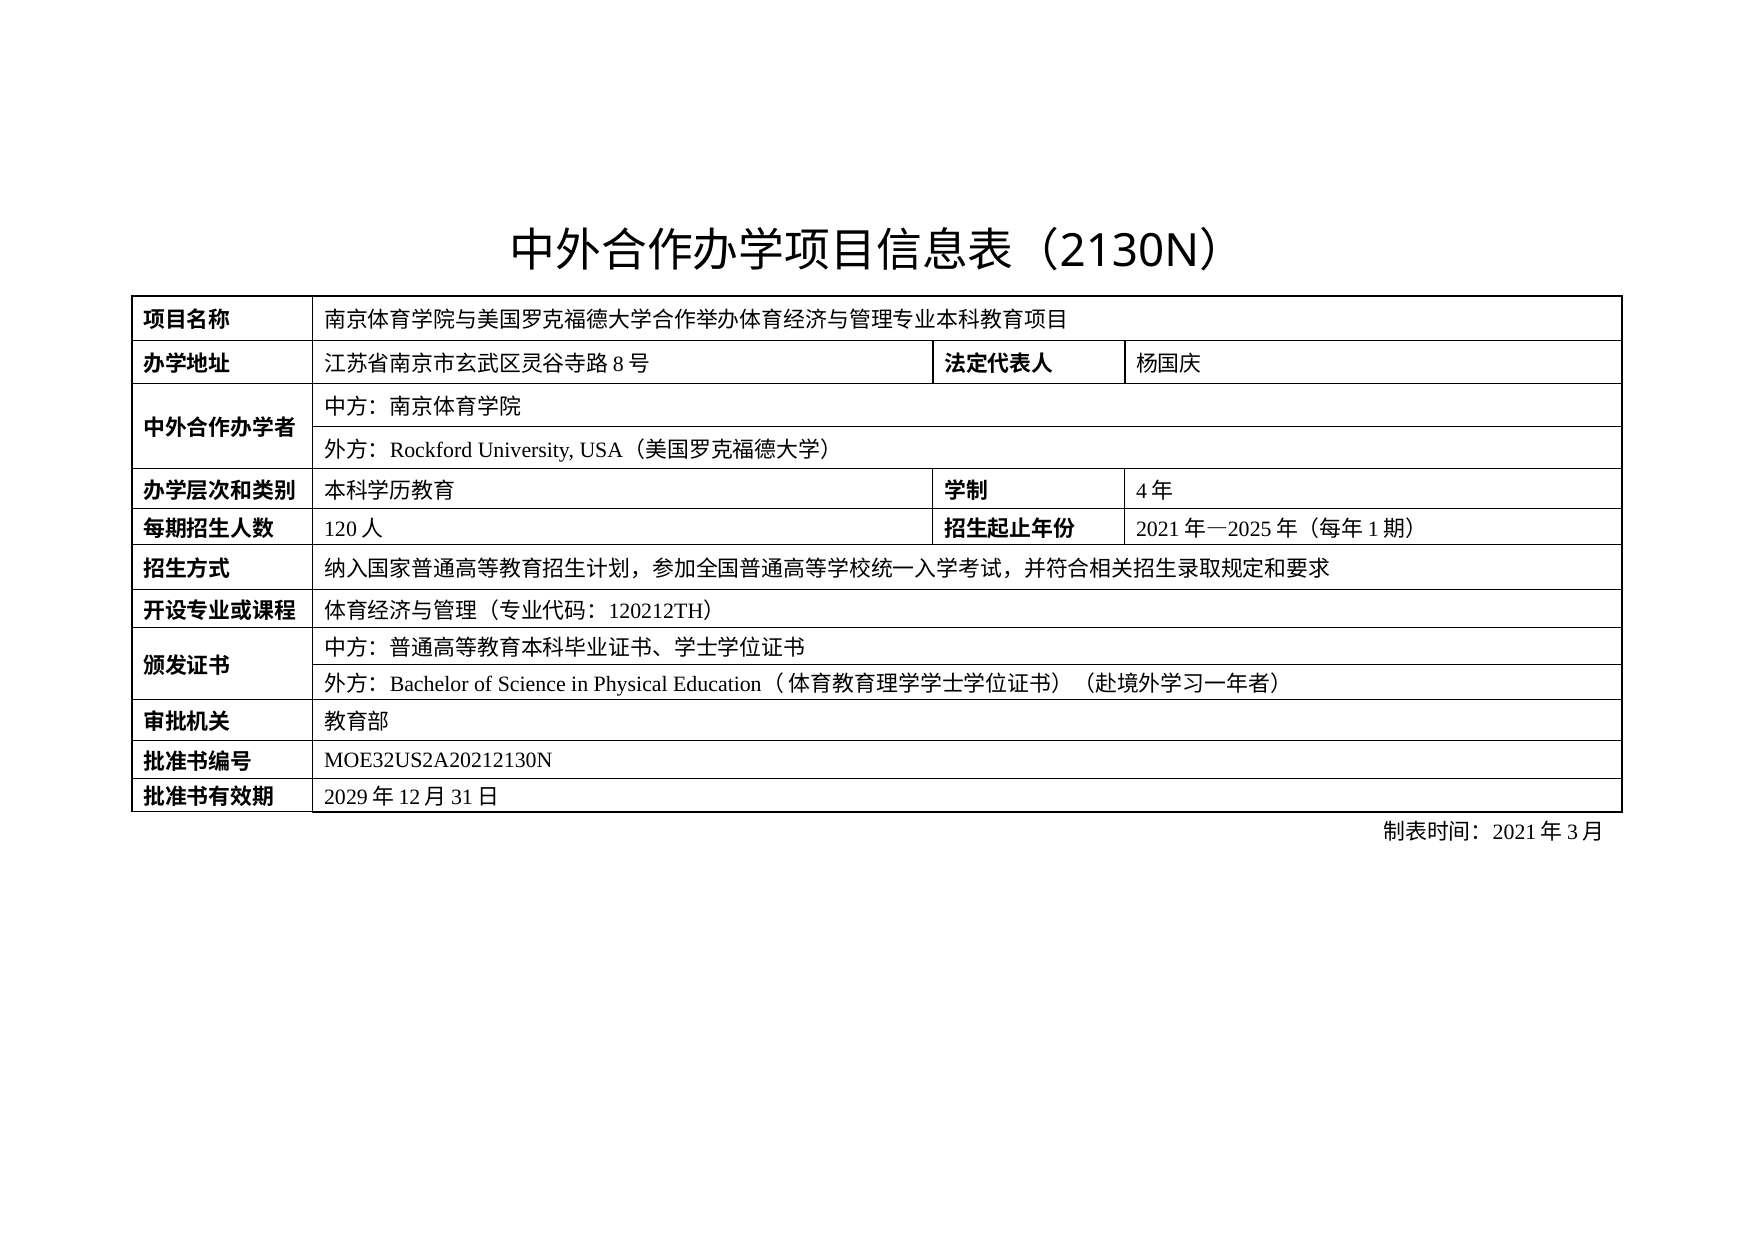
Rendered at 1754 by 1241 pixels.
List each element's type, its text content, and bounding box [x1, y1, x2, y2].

table_cell 颁发证书 [133, 628, 312, 699]
table_cell 审批机关 [133, 700, 312, 740]
table_cell 外方：Bachelor of Science in Physical Education（ 体育教育理学学士学位证书）（赴境外学习一年者） [313, 665, 1621, 699]
table_cell 招生方式 [133, 545, 312, 589]
table_cell 江苏省南京市玄武区灵谷寺路8号 [313, 341, 932, 383]
table_cell 中外合作办学者 [133, 384, 312, 468]
table_cell 体育经济与管理（专业代码：120212TH） [313, 590, 1621, 627]
table_header 项目名称 [133, 297, 312, 339]
table_cell 每期招生人数 [133, 509, 312, 544]
table_cell 4年 [1125, 469, 1621, 508]
table_header 南京体育学院与美国罗克福德大学合作举办体育经济与管理专业本科教育项目 [313, 297, 1621, 339]
text 制表时间：2021年3月 [150, 813, 1604, 846]
table_cell 教育部 [313, 700, 1621, 740]
table_cell 纳入国家普通高等教育招生计划，参加全国普通高等学校统一入学考试，并符合相关招生录取规定和要求 [313, 545, 1621, 589]
table_cell 2021年—2025年（每年1期） [1125, 509, 1621, 544]
table_cell 本科学历教育 [313, 469, 932, 508]
table_cell 办学层次和类别 [133, 469, 312, 508]
table_cell 120人 [313, 509, 932, 544]
table_cell MOE32US2A20212130N [313, 741, 1621, 778]
table_cell 2029年12月31日 [313, 779, 1621, 811]
table_cell 杨国庆 [1126, 341, 1621, 383]
table_cell 法定代表人 [934, 341, 1124, 383]
text 中外合作办学项目信息表（2130N） [150, 198, 1604, 295]
table_cell 批准书有效期 [133, 779, 312, 811]
table_cell 学制 [933, 469, 1124, 508]
table_cell 外方：Rockford University, USA（美国罗克福德大学） [313, 427, 1621, 468]
table_cell 招生起止年份 [933, 509, 1124, 544]
table_cell 办学地址 [133, 341, 312, 383]
table_cell 开设专业或课程 [133, 590, 312, 627]
table_cell 中方：南京体育学院 [313, 384, 1621, 426]
table_cell 批准书编号 [133, 741, 312, 778]
table_cell 中方：普通高等教育本科毕业证书、学士学位证书 [313, 628, 1621, 663]
